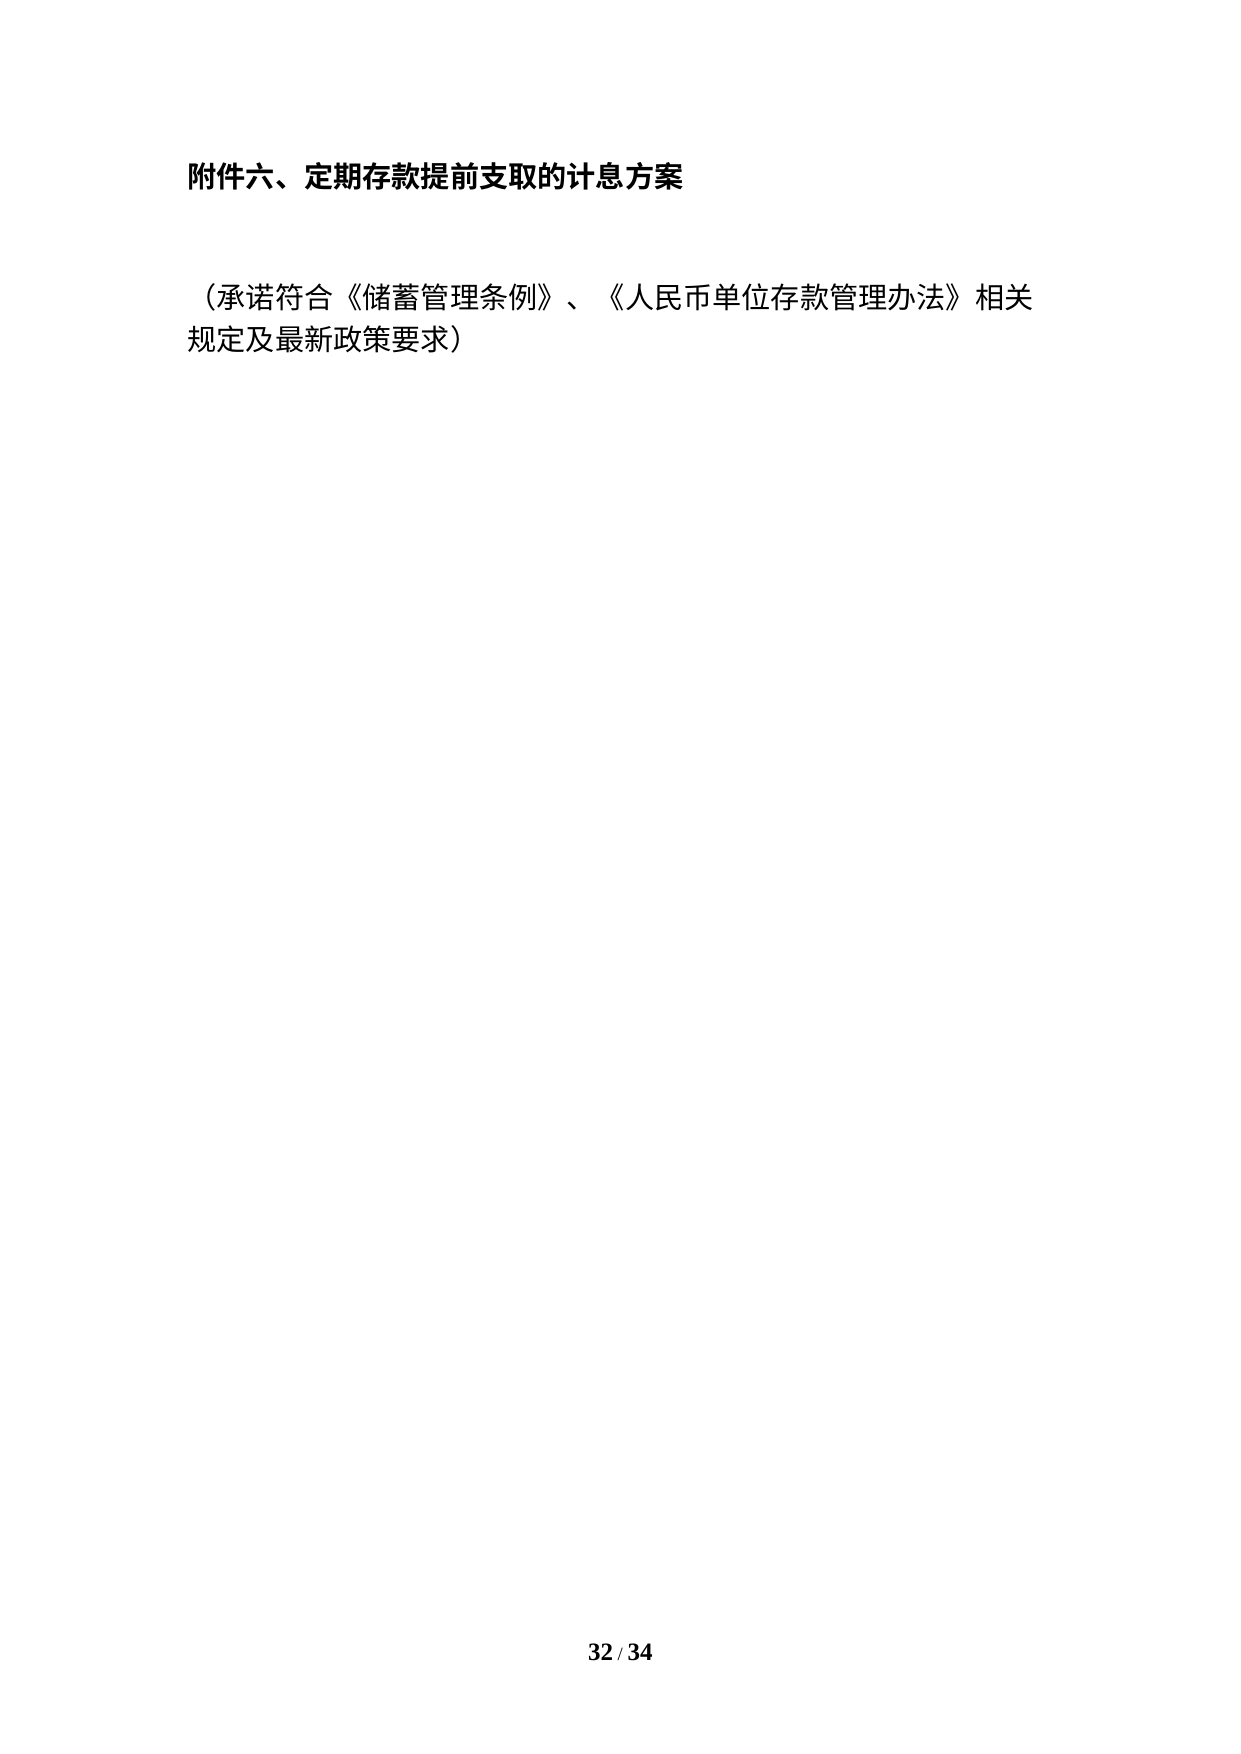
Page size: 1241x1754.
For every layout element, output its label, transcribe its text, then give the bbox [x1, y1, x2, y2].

text （承诺符合《储蓄管理条例》、《人民币单位存款管理办法》相关规定及最新政策要求） [187, 274, 1053, 359]
text 附件六、定期存款提前支取的计息方案 [187, 153, 1053, 196]
